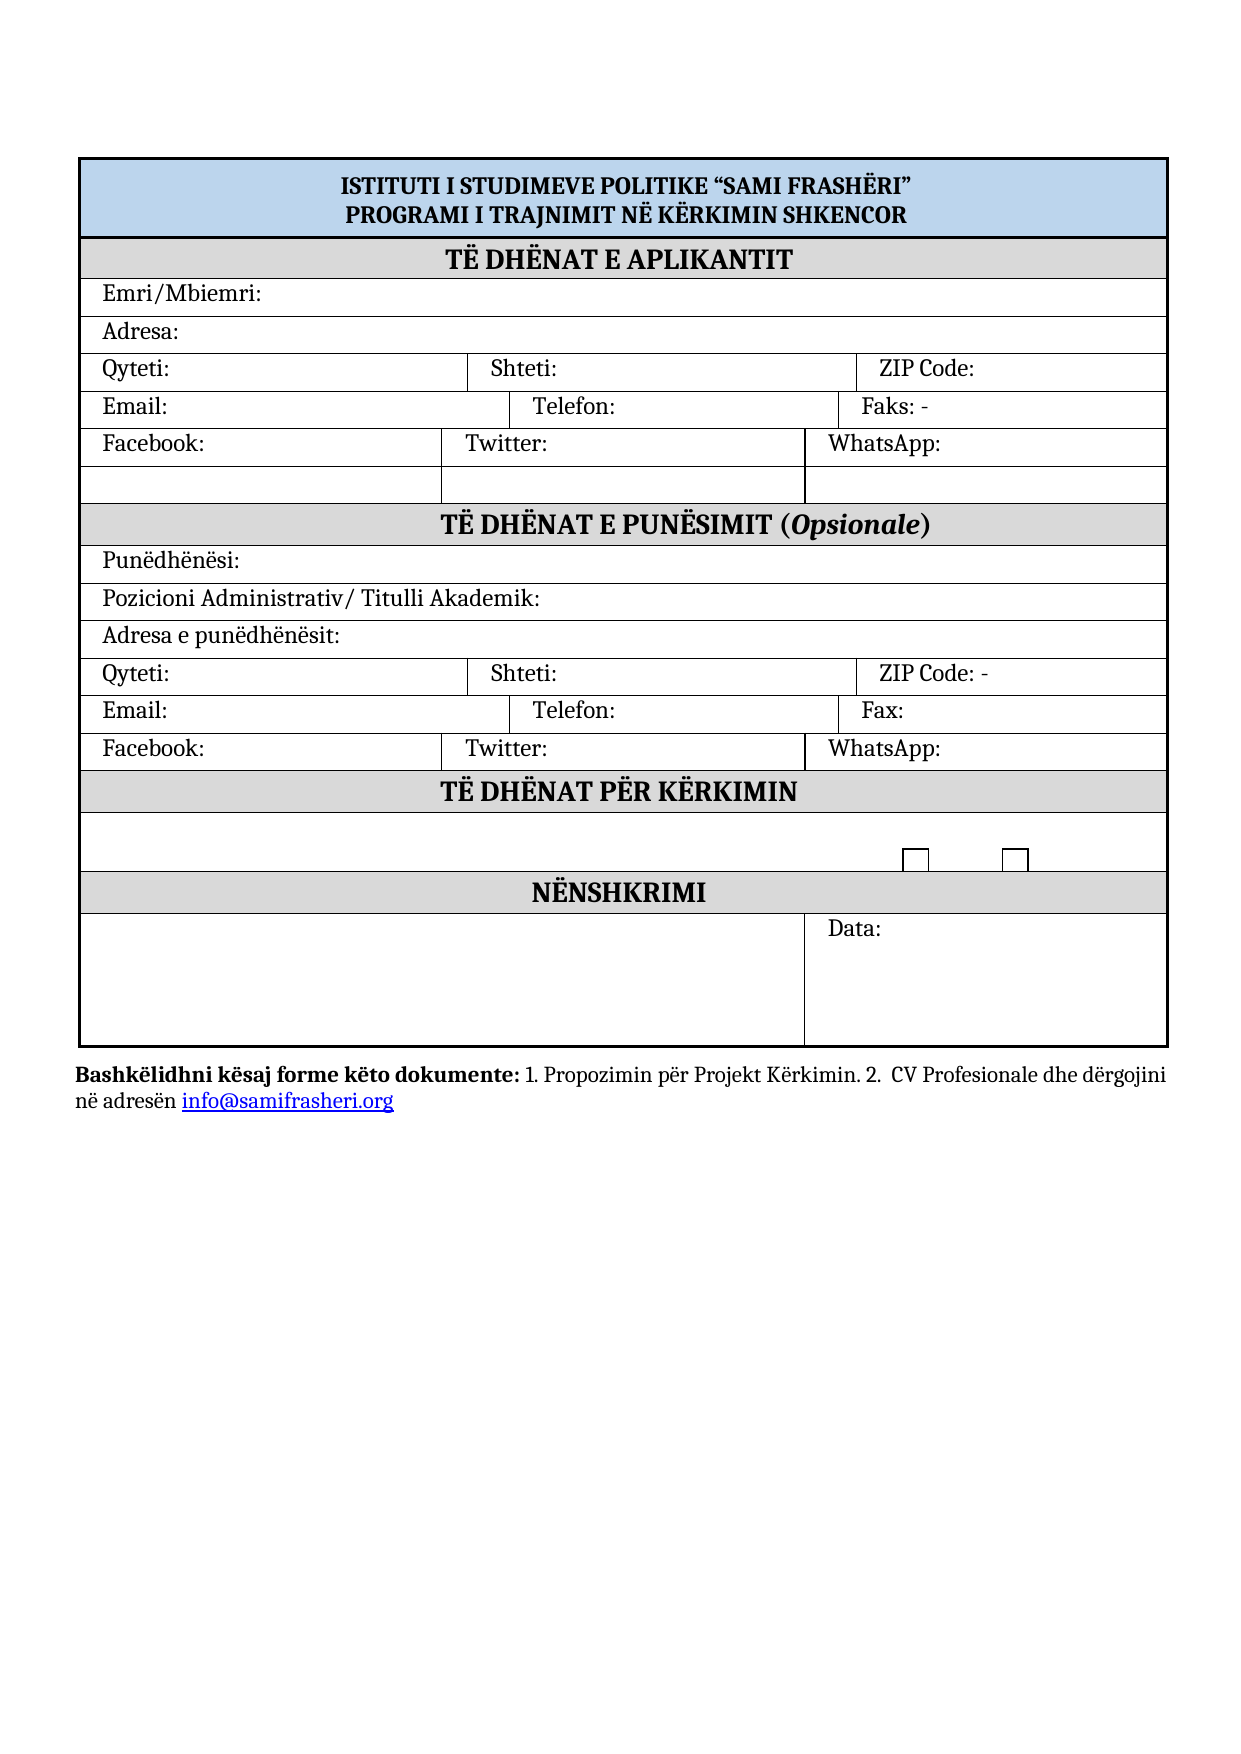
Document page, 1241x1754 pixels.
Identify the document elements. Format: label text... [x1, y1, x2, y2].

table_cell [81, 467, 441, 503]
table_cell Email: [81, 392, 509, 428]
table_cell ZIP Code: [857, 354, 1166, 391]
table_cell Telefon: [510, 696, 838, 732]
table_cell Shteti: [468, 659, 856, 695]
table_cell Qyteti: [81, 659, 467, 695]
table_cell TË DHËNAT E APLIKANTIT [81, 239, 1166, 278]
table_cell [806, 467, 1166, 503]
table_cell Facebook: [81, 734, 441, 770]
table_cell Twitter: [442, 429, 804, 466]
table_cell WhatsApp: [806, 429, 1166, 466]
table_cell Shteti: [468, 354, 856, 391]
table_cell TË DHËNAT PËR KËRKIMIN [81, 771, 1166, 812]
table_cell WhatsApp: [806, 734, 1166, 770]
table_cell Fax: [839, 696, 1166, 732]
table_cell NËNSHKRIMI [81, 872, 1166, 913]
table_cell [81, 914, 804, 1045]
table_cell Data: [805, 914, 1166, 1045]
table_cell TË DHËNAT E PUNËSIMIT (Opsionale) [81, 504, 1166, 545]
table_cell Twitter: [442, 734, 804, 770]
table_cell Emri/Mbiemri: [81, 279, 1166, 316]
table_cell Telefon: [510, 392, 838, 428]
table_cell [81, 813, 1166, 871]
table_cell ZIP Code: - [857, 659, 1166, 695]
table_cell Pozicioni Administrativ/ Titulli Akademik: [81, 584, 1166, 620]
table_cell Qyteti: [81, 354, 467, 391]
table_cell Punëdhënësi: [81, 546, 1166, 583]
table_cell Faks: - [839, 392, 1166, 428]
title Bashkëlidhni kësaj forme këto dokumente: 1. Propozimin për Projekt Kërkimin. 2. CV Profesionale dhe dërgojini në adresën info@samifrasheri.org [75, 1061, 1178, 1114]
table_cell Email: [81, 696, 509, 732]
table_cell [442, 467, 804, 503]
table_header ISTITUTI I STUDIMEVE POLITIKE “SAMI FRASHËRI” PROGRAMI I TRAJNIMIT NË KËRKIMIN SHKENCOR [81, 160, 1166, 236]
table_cell Facebook: [81, 429, 441, 466]
table_cell Adresa e punëdhënësit: [81, 621, 1166, 658]
table_cell Adresa: [81, 317, 1166, 353]
